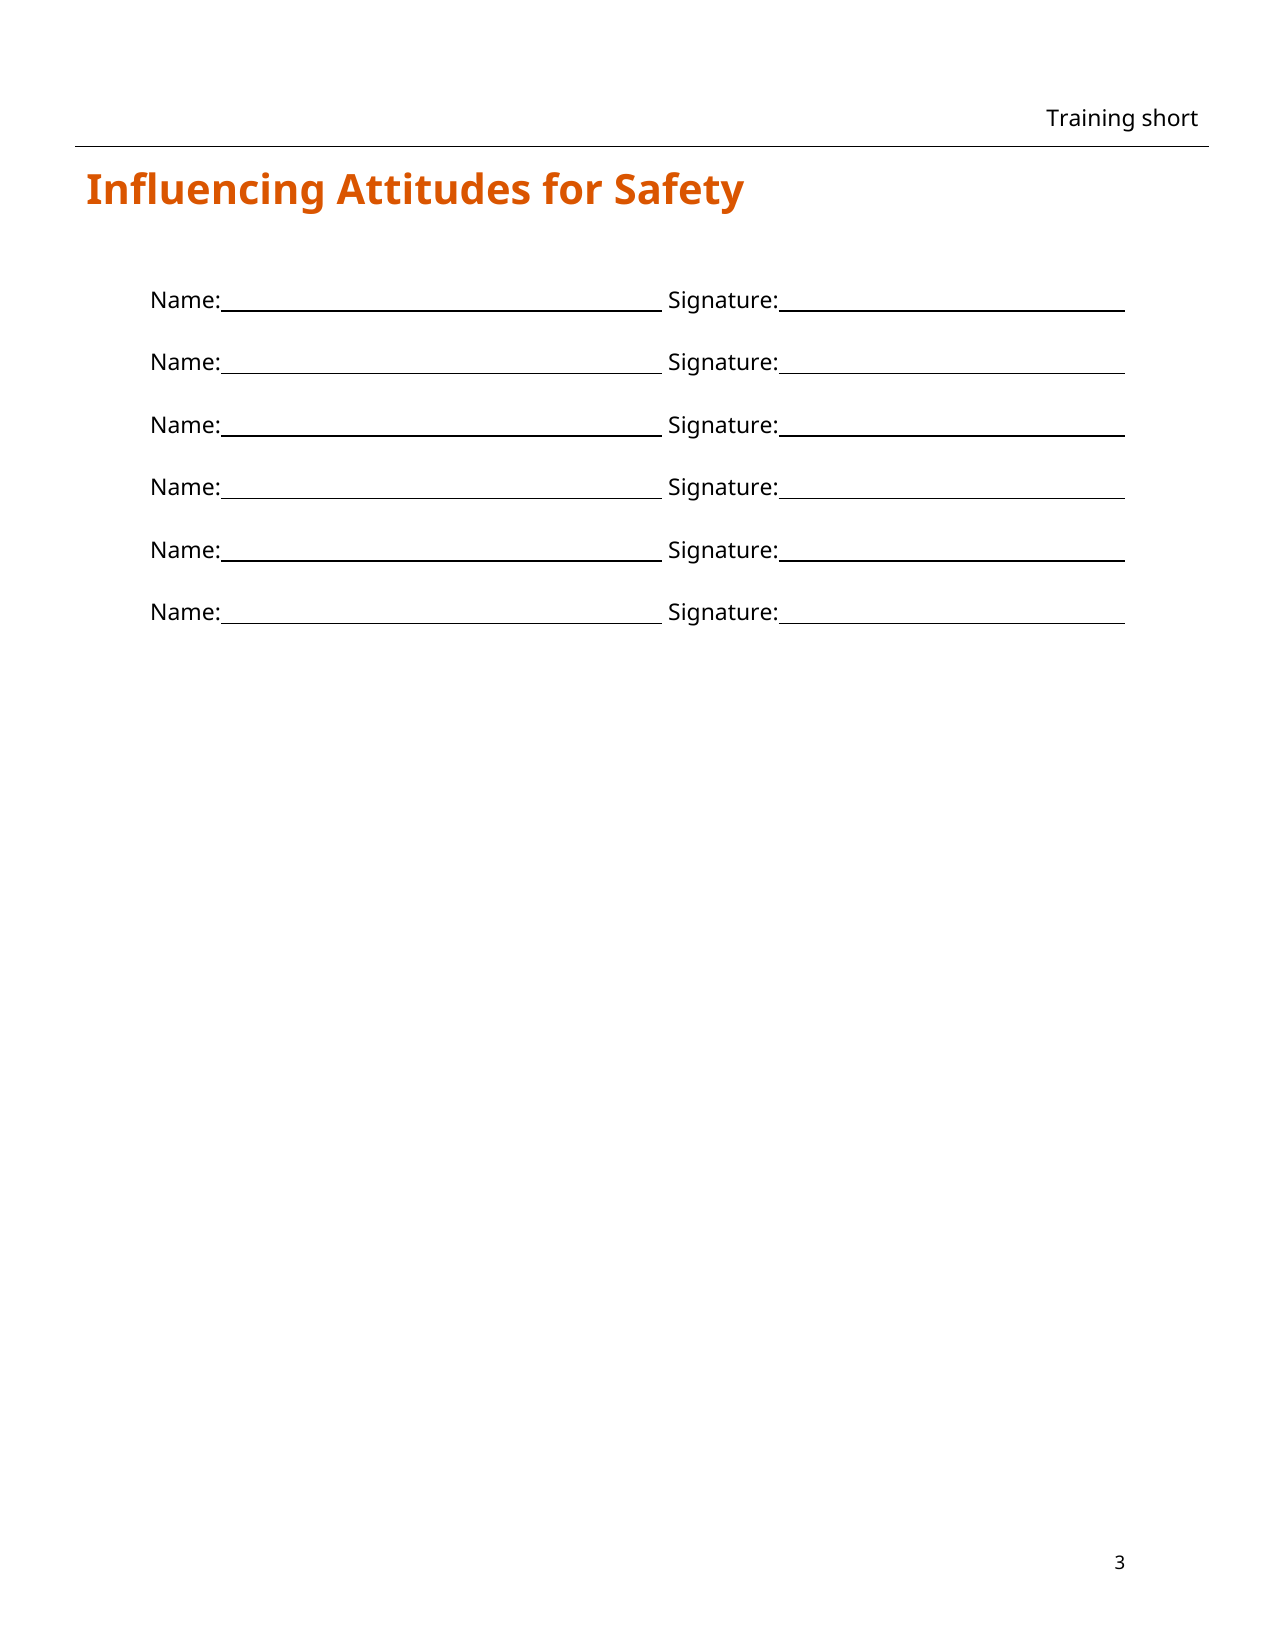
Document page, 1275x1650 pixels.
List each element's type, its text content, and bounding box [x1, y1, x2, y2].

text Name: Signature: [150, 534, 1125, 565]
text Name: Signature: [150, 409, 1125, 440]
text Name: Signature: [150, 596, 1125, 627]
text Name: Signature: [150, 346, 1125, 377]
text Name: Signature: [150, 284, 1125, 315]
text Name: Signature: [150, 471, 1125, 502]
